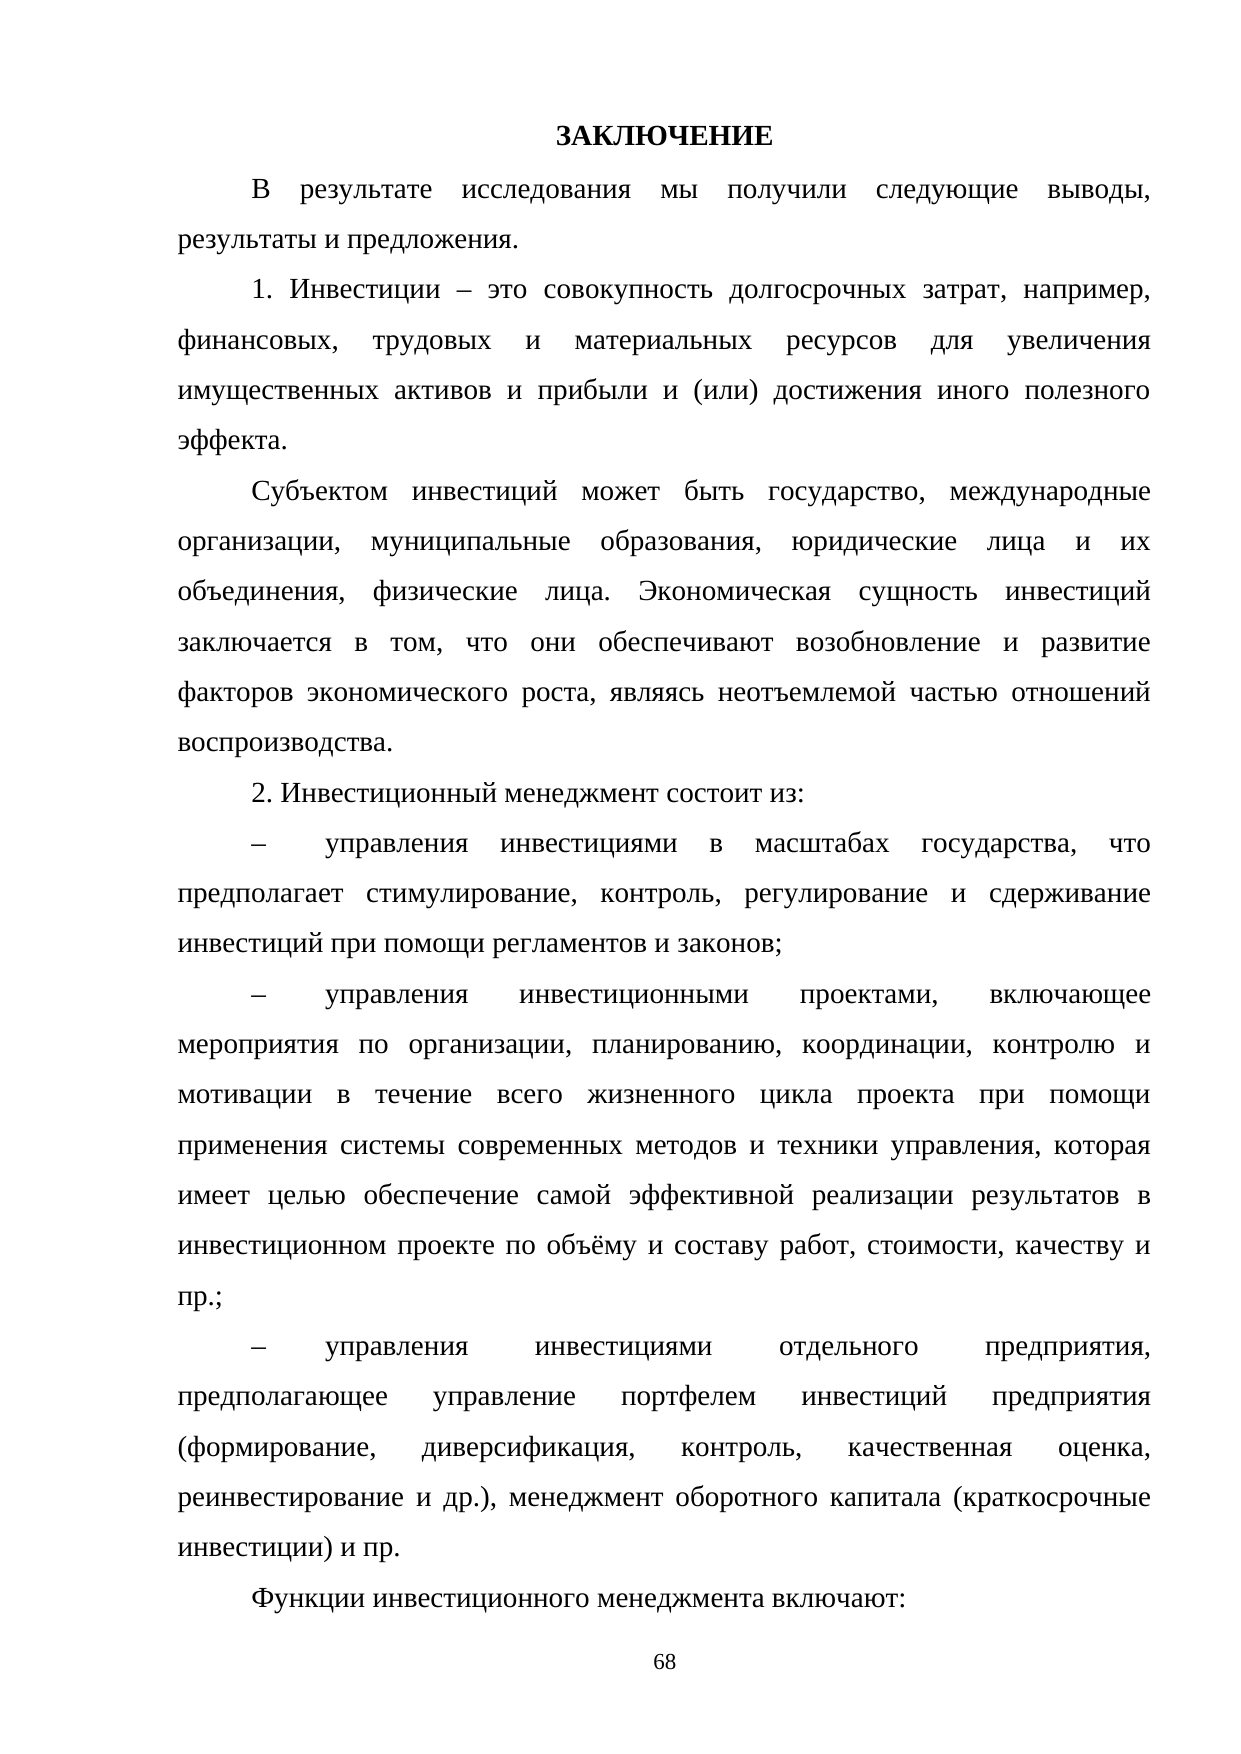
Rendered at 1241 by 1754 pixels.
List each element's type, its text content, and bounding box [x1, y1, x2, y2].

list управления инвестициями в масштабах государства, что предполагает стимулирование, контроль, регулирование и сдерживание инвестиций при помощи регламентов и законов; [177, 825, 1152, 959]
list управления инвестиционными проектами, включающее мероприятия по организации, планированию, координации, контролю и мотивации в течение всего жизненного цикла проекта при помощи применения системы современных методов и техники управления, которая имеет целью обеспечение самой эффективной реализации результатов в инвестиционном проекте по объёму и составу работ, стоимости, качеству и пр.; [177, 976, 1152, 1311]
text 1. Инвестиции – это совокупность долгосрочных затрат, например, финансовых, трудовых и материальных ресурсов для увеличения имущественных активов и прибыли и (или) достижения иного полезного эффекта. [177, 272, 1152, 456]
text В результате исследования мы получили следующие выводы, результаты и предложения. [177, 171, 1152, 255]
list управления инвестициями отдельного предприятия, предполагающее управление портфелем инвестиций предприятия (формирование, диверсификация, контроль, качественная оценка, реинвестирование и др.), менеджмент оборотного капитала (краткосрочные инвестиции) и пр. [177, 1328, 1152, 1563]
text 2. Инвестиционный менеджмент состоит из: [177, 775, 1152, 808]
text ЗАКЛЮЧЕНИЕ [177, 118, 1152, 152]
text Функции инвестиционного менеджмента включают: [177, 1580, 1152, 1613]
text Субъектом инвестиций может быть государство, международные организации, муниципальные образования, юридические лица и их объединения, физические лица. Экономическая сущность инвестиций заключается в том, что они обеспечивают возобновление и развитие факторов экономического роста, являясь неотъемлемой частью отношений воспроизводства. [177, 473, 1152, 758]
